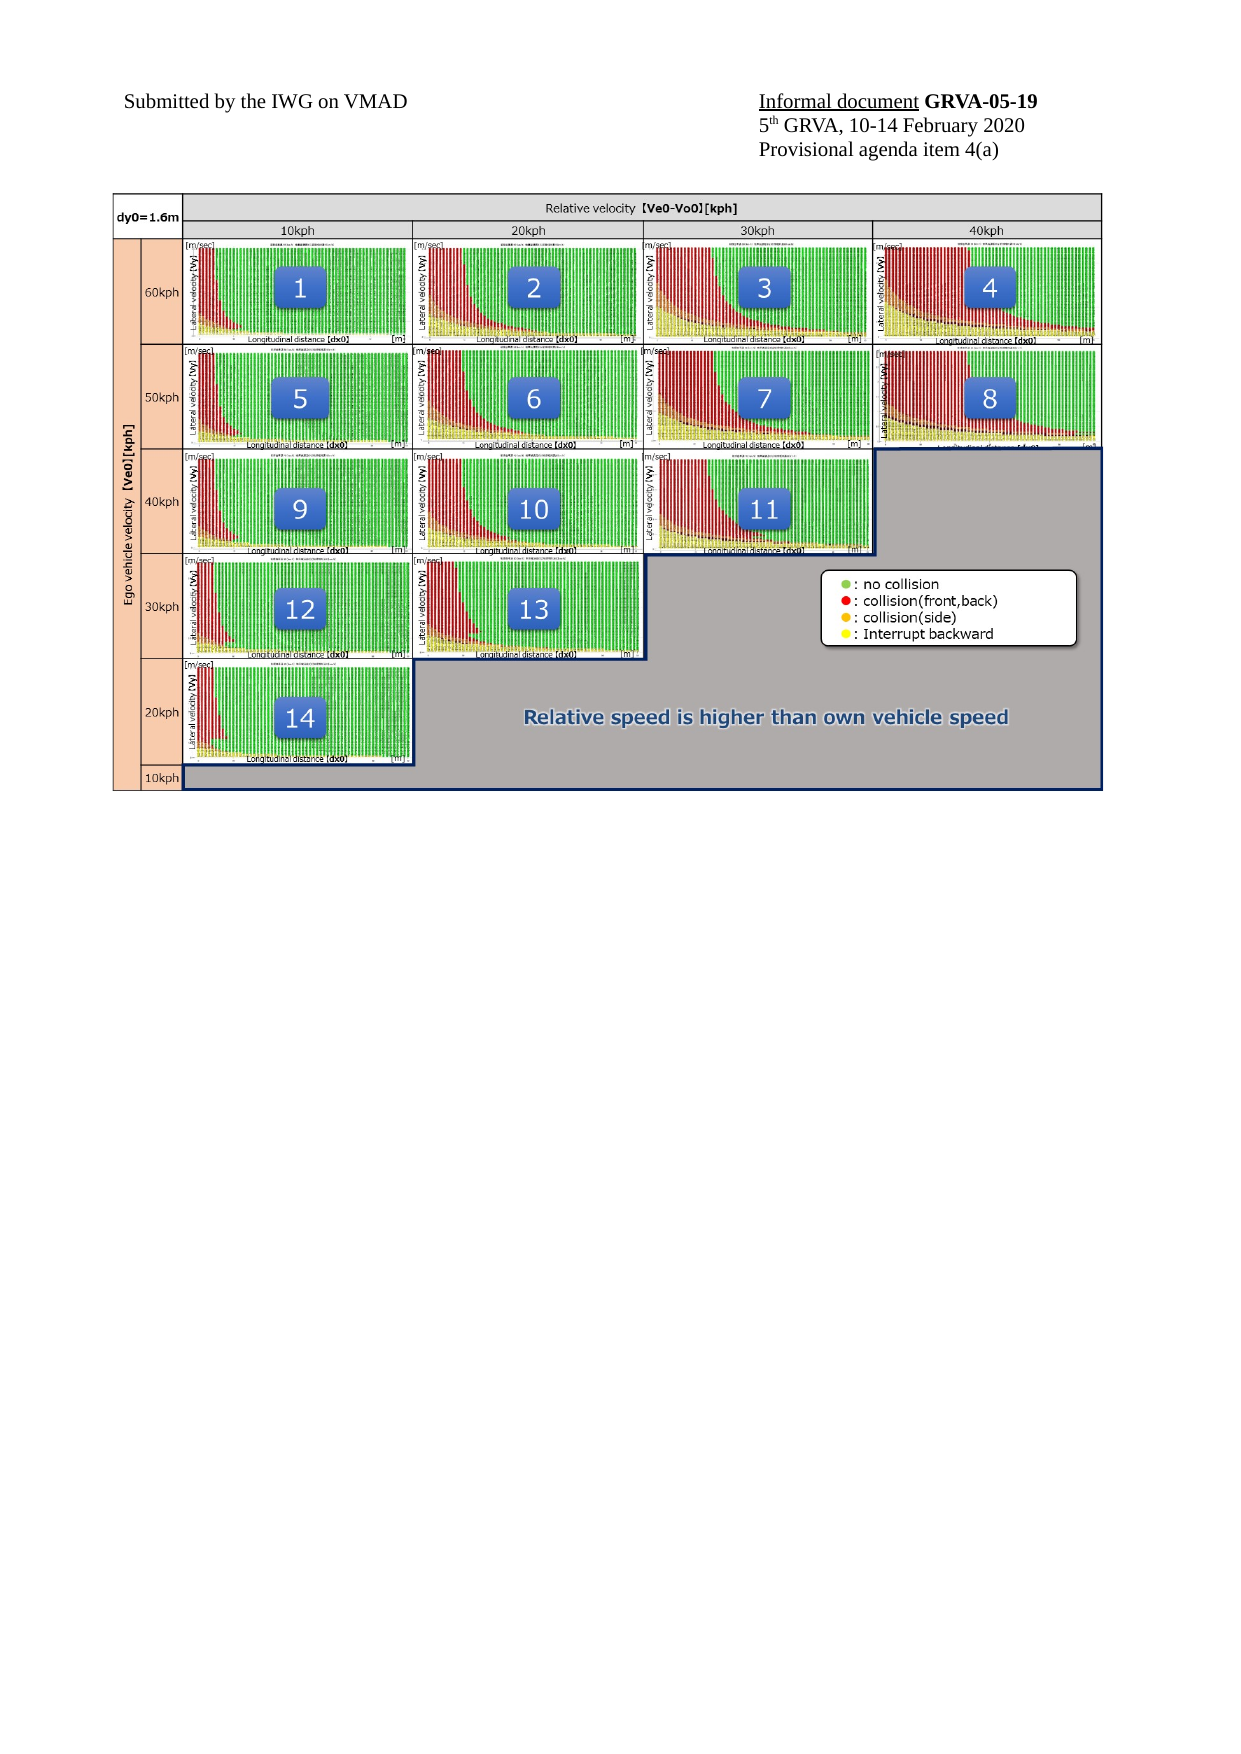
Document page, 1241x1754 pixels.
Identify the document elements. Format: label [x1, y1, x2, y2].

picture [112, 193, 1104, 792]
